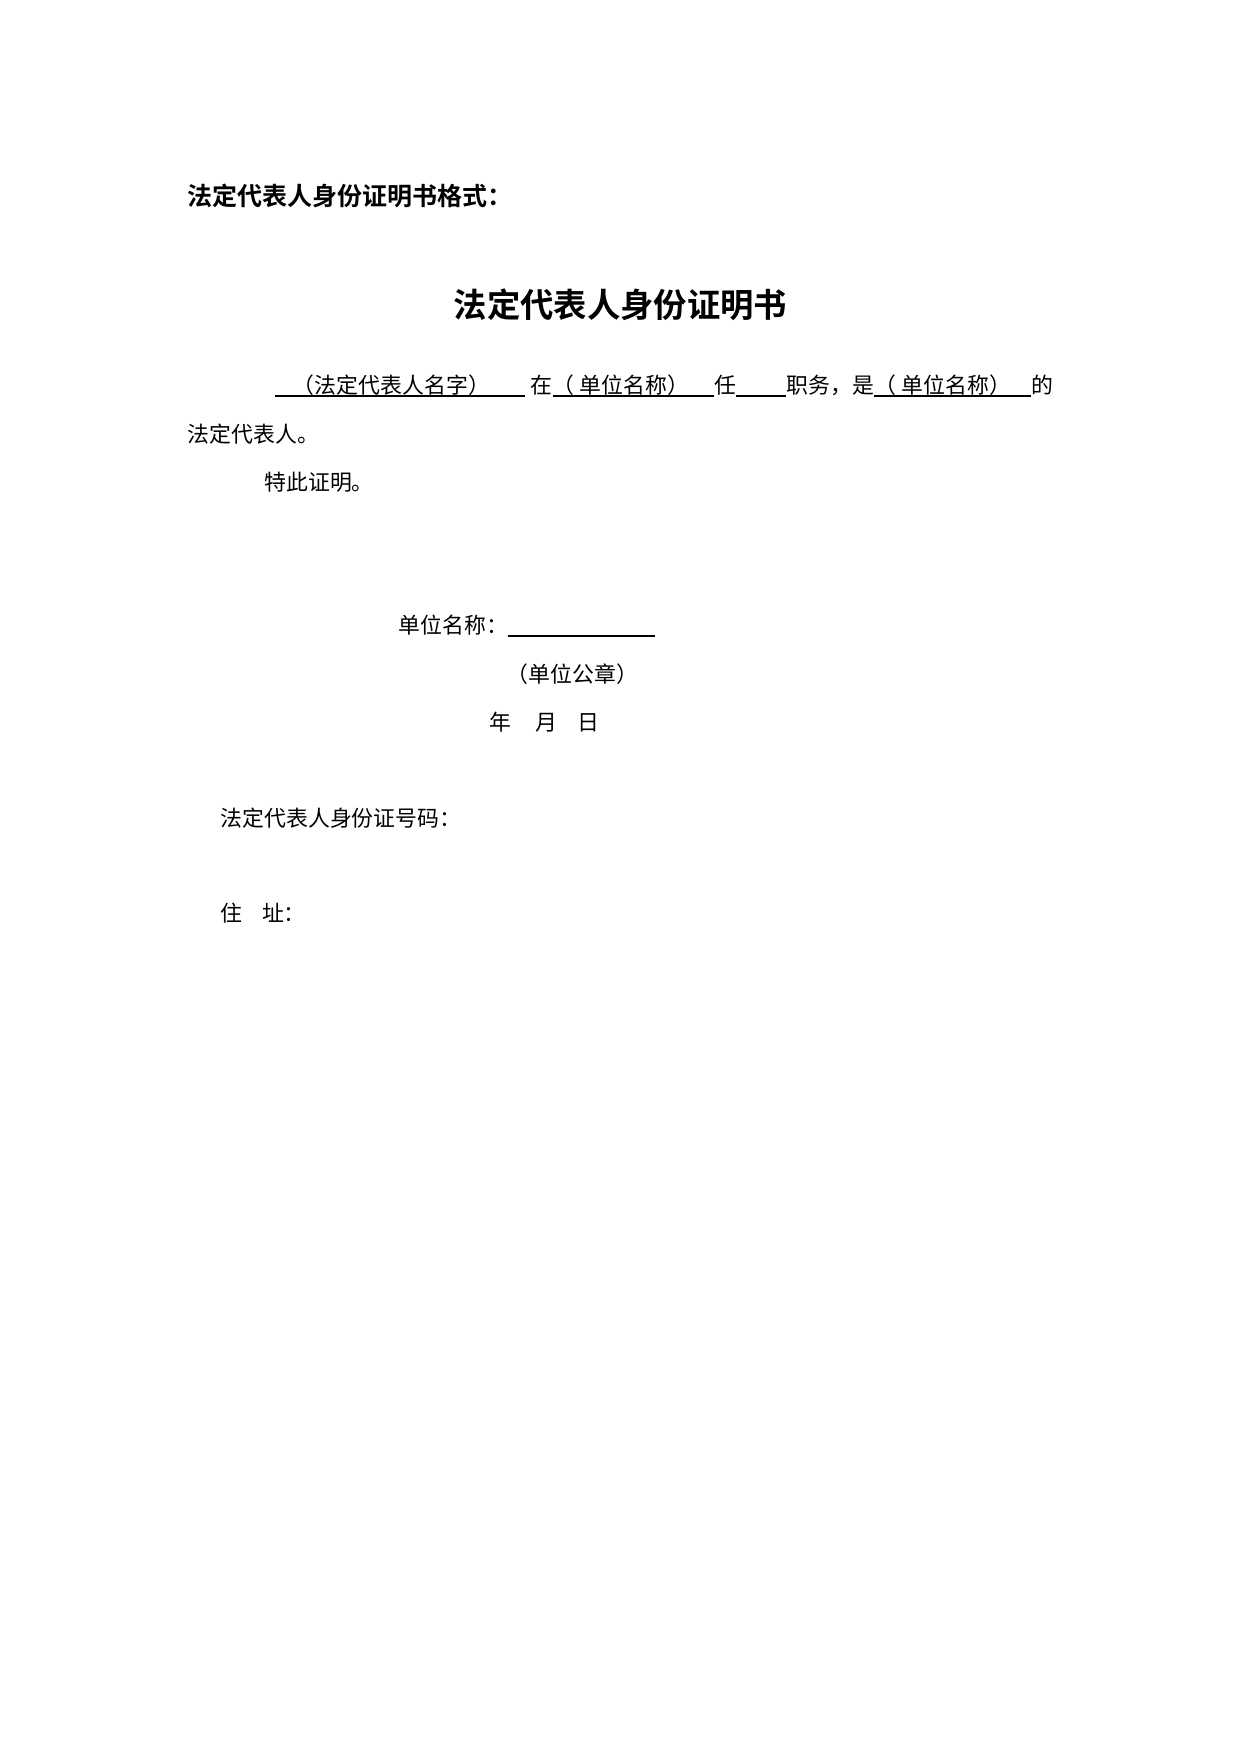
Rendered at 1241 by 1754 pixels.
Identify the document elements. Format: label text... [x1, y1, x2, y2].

text 法定代表人身份证明书格式： [187, 162, 1053, 227]
text 住 址： [187, 896, 1053, 928]
text 年 月 日 [187, 704, 1053, 737]
text 单位名称： [187, 608, 1053, 640]
text （法定代表人名字） 在（ 单位名称） 任 职务，是（ 单位名称） 的法定代表人。 [187, 368, 1053, 449]
text 法定代表人身份证号码： [187, 800, 1053, 833]
text 特此证明。 [187, 465, 1053, 497]
text 法定代表人身份证明书 [187, 270, 1053, 335]
text （单位公章） [187, 656, 1053, 689]
